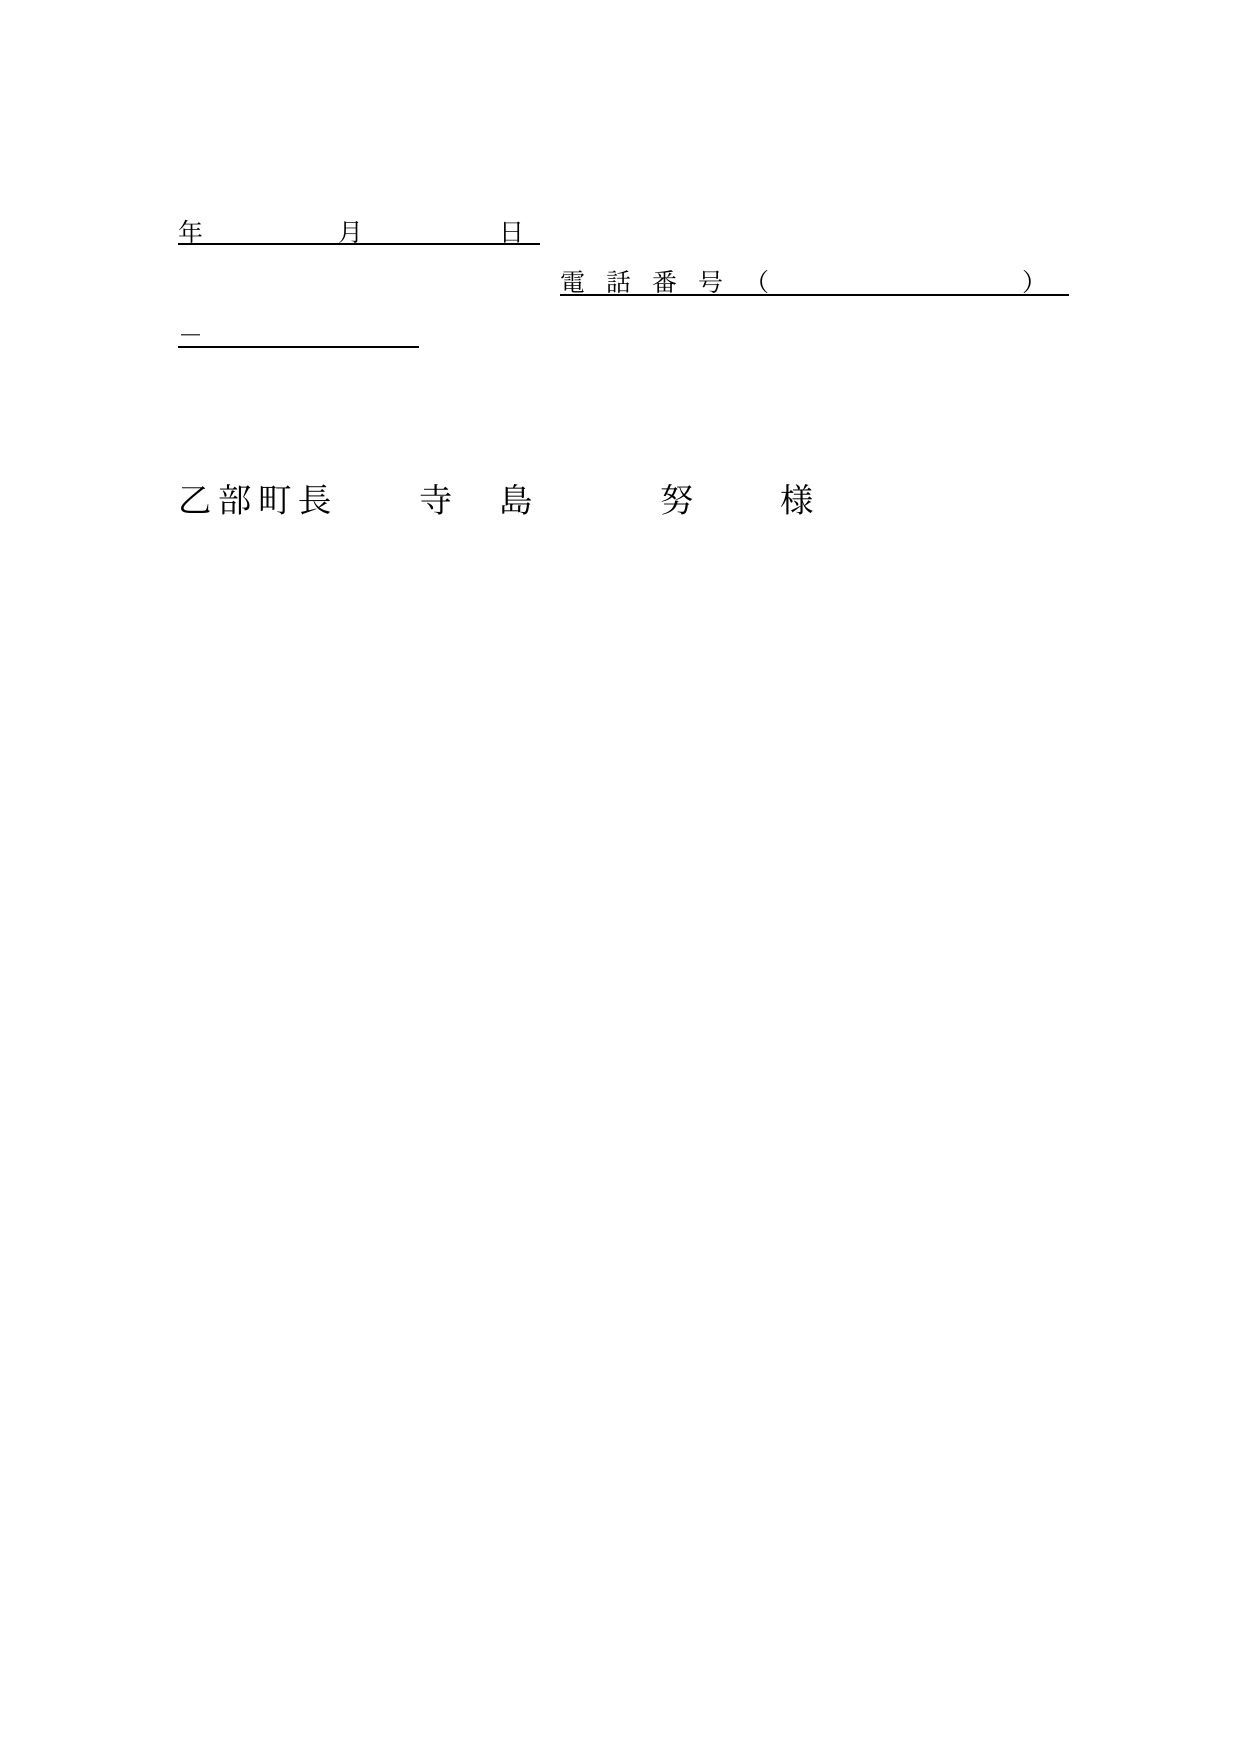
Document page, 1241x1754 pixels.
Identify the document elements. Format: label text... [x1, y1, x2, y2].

text 電話番号（ ） － [178, 258, 1062, 356]
text 乙部町長 寺 島 努 様 [178, 453, 1062, 544]
text 生年月日 Ｔ･Ｓ･Ｈ 年 月 日 [178, 207, 1062, 253]
